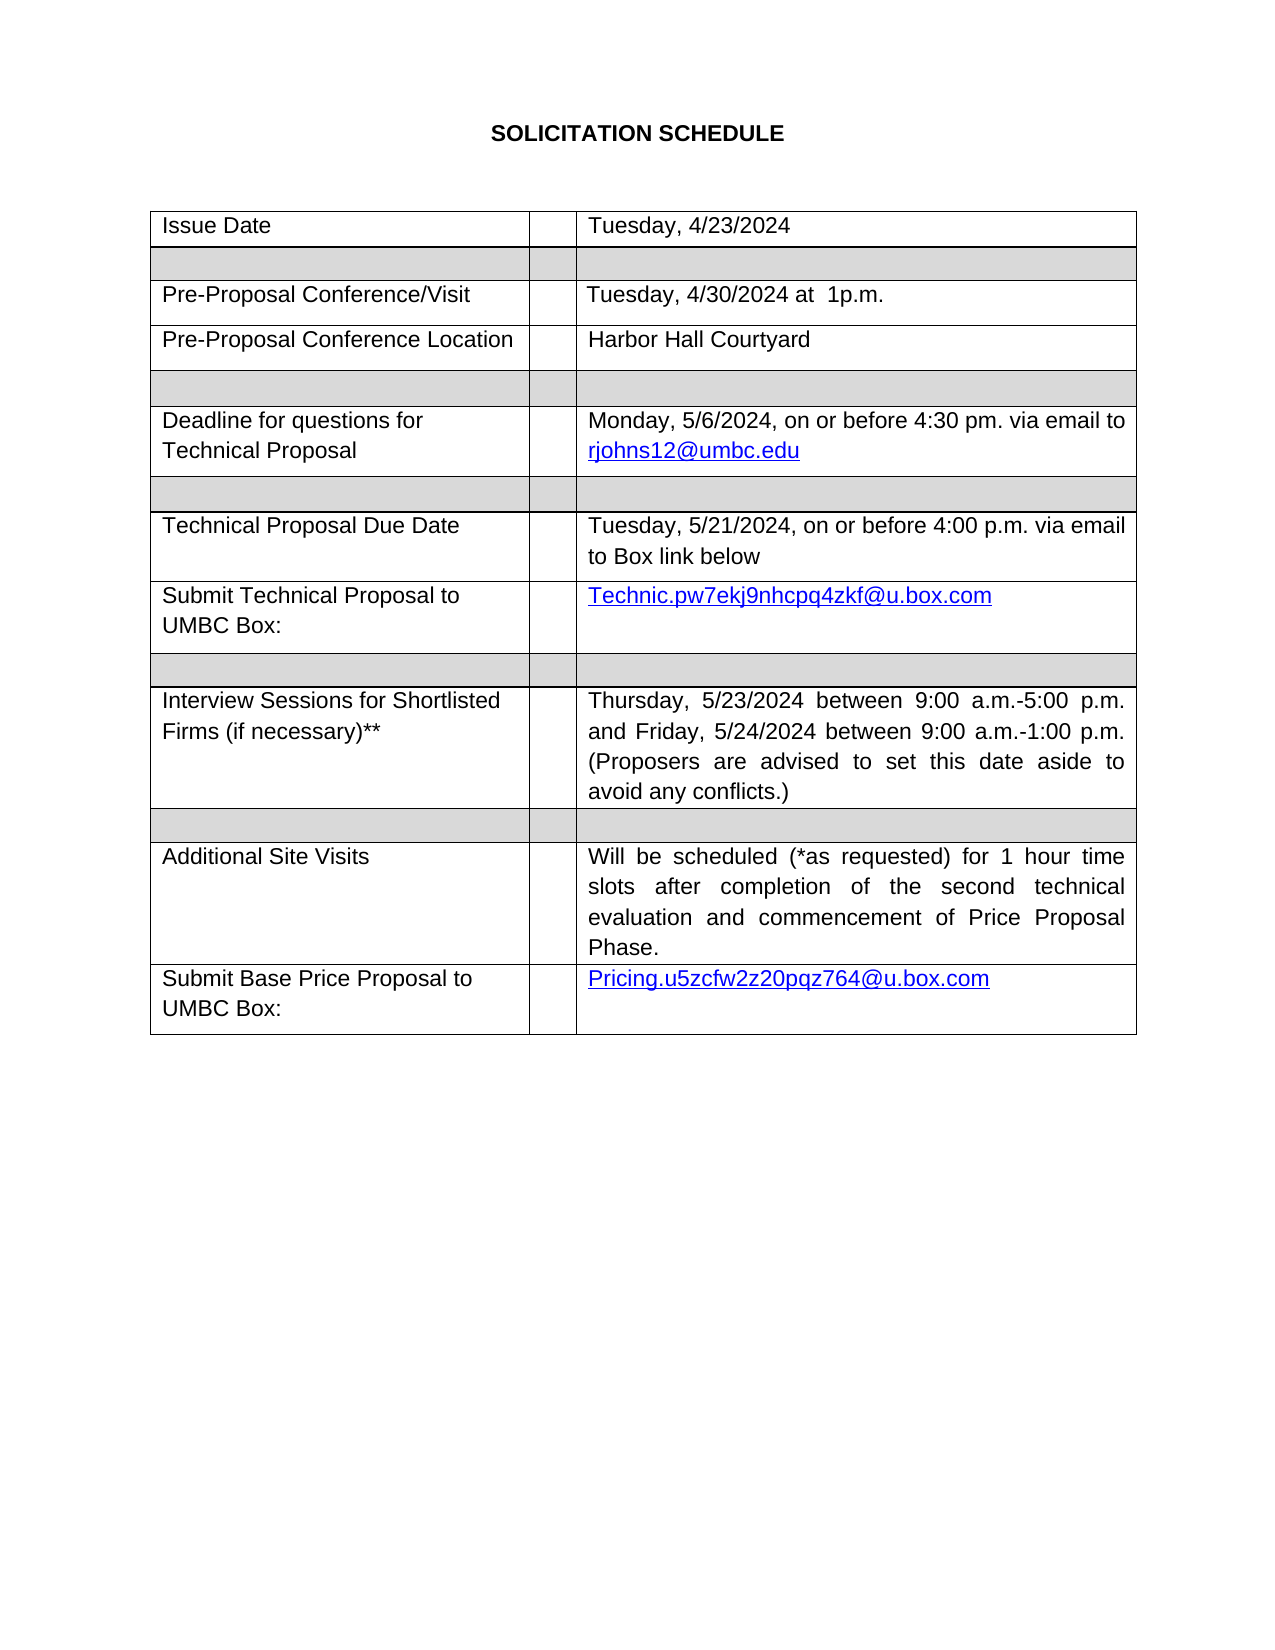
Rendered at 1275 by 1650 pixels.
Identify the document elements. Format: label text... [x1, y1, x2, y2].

table_cell [577, 654, 1136, 686]
table_cell Technical Proposal Due Date [151, 513, 529, 581]
table_cell [530, 654, 576, 686]
table_header [530, 212, 576, 246]
table_cell Harbor Hall Courtyard [577, 326, 1136, 370]
table_cell [530, 326, 576, 370]
table_cell [577, 809, 1136, 842]
table_cell [151, 371, 529, 406]
table_cell [151, 654, 529, 686]
table_cell Tuesday, 5/21/2024, on or before 4:00 p.m. via email to Box link below [577, 513, 1136, 581]
table_cell [530, 407, 576, 476]
table_cell Submit Technical Proposal to UMBC Box: [151, 582, 529, 653]
table_header Tuesday, 4/23/2024 [577, 212, 1136, 246]
table_cell [530, 809, 576, 842]
table_cell [530, 688, 576, 808]
table_cell Interview Sessions for Shortlisted Firms (if necessary)** [151, 688, 529, 808]
table_cell Submit Base Price Proposal to UMBC Box: [151, 965, 529, 1033]
table_cell Will be scheduled (*as requested) for 1 hour time slots after completion of the second technical evaluation and commencement of Price Proposal Phase. [577, 843, 1136, 964]
text SOLICITATION SCHEDULE [150, 120, 1125, 146]
table_cell Deadline for questions for Technical Proposal [151, 407, 529, 476]
table_cell Pre-Proposal Conference/Visit [151, 281, 529, 325]
table_cell Thursday, 5/23/2024 between 9:00 a.m.-5:00 p.m. and Friday, 5/24/2024 between 9:00 a.m.-1:00 p.m. (Proposers are advised to set this date aside to avoid any conflicts.) [577, 688, 1136, 808]
table_cell Additional Site Visits [151, 843, 529, 964]
table_cell [530, 281, 576, 325]
table_cell [151, 477, 529, 511]
table_cell Technic.pw7ekj9nhcpq4zkf@u.box.com [577, 582, 1136, 653]
table_header Issue Date [151, 212, 529, 246]
table_cell [530, 843, 576, 964]
table_cell [151, 248, 529, 280]
table_cell [530, 477, 576, 511]
table_cell [530, 371, 576, 406]
table_cell Monday, 5/6/2024, on or before 4:30 pm. via email to rjohns12@umbc.edu [577, 407, 1136, 476]
table_cell Pre-Proposal Conference Location [151, 326, 529, 370]
table_cell [530, 248, 576, 280]
table_cell [577, 371, 1136, 406]
table_cell [530, 582, 576, 653]
table_cell [577, 477, 1136, 511]
table_cell [577, 248, 1136, 280]
table_cell Pricing.u5zcfw2z20pqz764@u.box.com [577, 965, 1136, 1033]
table_cell [530, 513, 576, 581]
table_cell [530, 965, 576, 1033]
table_cell [151, 809, 529, 842]
table_cell Tuesday, 4/30/2024 at 1p.m. [577, 281, 1136, 325]
